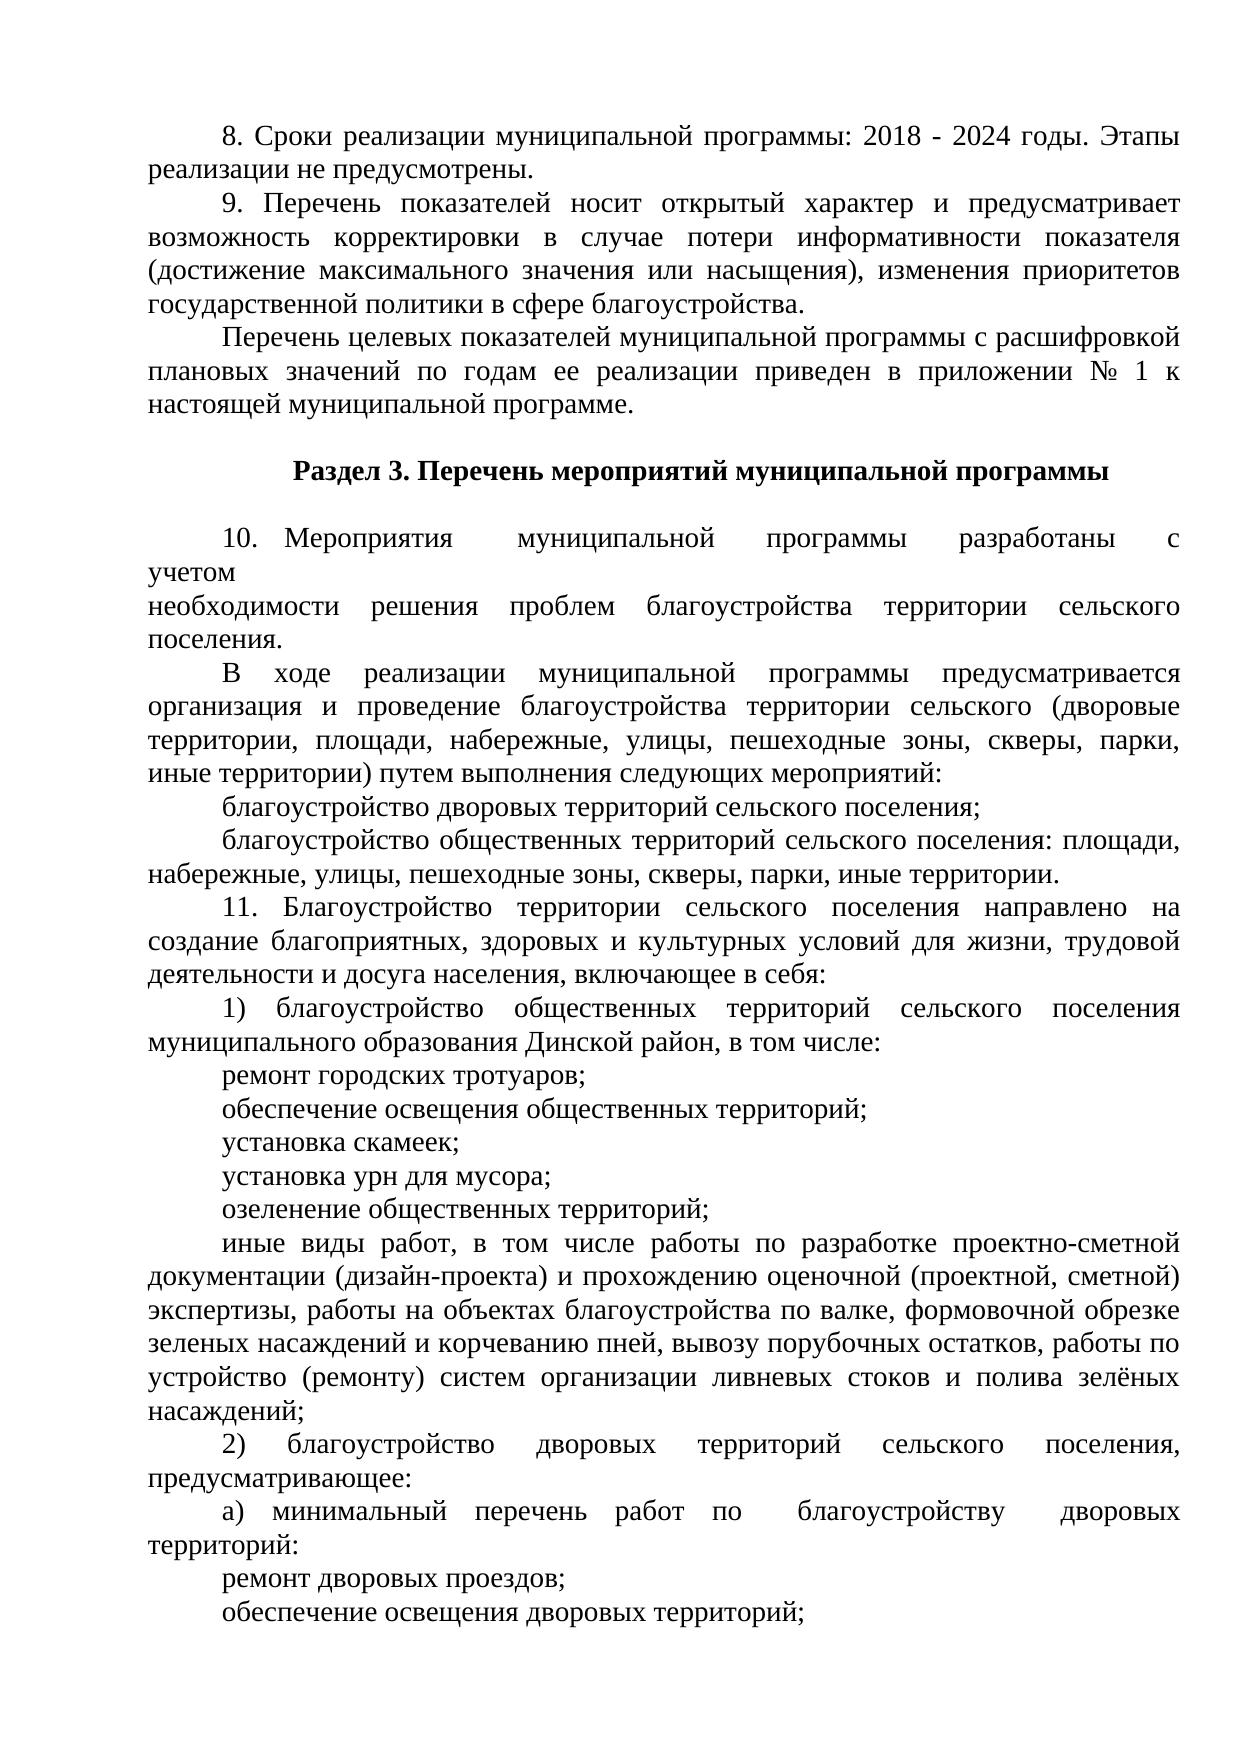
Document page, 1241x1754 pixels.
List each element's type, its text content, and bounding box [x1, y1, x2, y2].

text 11. Благоустройство территории сельского поселения направлено на создание благоприятных, здоровых и культурных условий для жизни, трудовой деятельности и досуга населения, включающее в себя: [148, 889, 1181, 990]
text обеспечение освещения дворовых территорий; [148, 1594, 1181, 1627]
text необходимости решения проблем благоустройства территории сельского поселения. [148, 588, 1181, 655]
text 2) благоустройство дворовых территорий сельского поселения, предусматривающее: [148, 1426, 1181, 1493]
text В ходе реализации муниципальной программы предусматривается организация и проведение благоустройства территории сельского (дворовые территории, площади, набережные, улицы, пешеходные зоны, скверы, парки, иные территории) путем выполнения следующих мероприятий: [148, 655, 1181, 789]
text 8. Сроки реализации муниципальной программы: 2018 - 2024 годы. Этапы реализации не предусмотрены. [148, 118, 1181, 185]
text 9. Перечень показателей носит открытый характер и предусматривает возможность корректировки в случае потери информативности показателя (достижение максимального значения или насыщения), изменения приоритетов государственной политики в сфере благоустройства. [148, 185, 1181, 319]
text Перечень целевых показателей муниципальной программы с расшифровкой плановых значений по годам ее реализации приведен в приложении № 1 к настоящей муниципальной программе. [148, 319, 1181, 420]
text иные виды работ, в том числе работы по разработке проектно-сметной документации (дизайн-проекта) и прохождению оценочной (проектной, сметной) экспертизы, работы на объектах благоустройства по валке, формовочной обрезке зеленых насаждений и корчеванию пней, вывозу порубочных остатков, работы по устройство (ремонту) систем организации ливневых стоков и полива зелёных насаждений; [148, 1225, 1181, 1426]
text а) минимальный перечень работ по благоустройству дворовых территорий: [148, 1493, 1181, 1560]
text благоустройство дворовых территорий сельского поселения; [148, 789, 1181, 822]
text обеспечение освещения общественных территорий; [148, 1091, 1181, 1124]
text установка урн для мусора; [148, 1158, 1181, 1191]
text установка скамеек; [148, 1124, 1181, 1158]
text ремонт дворовых проездов; [148, 1560, 1181, 1594]
text благоустройство общественных территорий сельского поселения: площади, набережные, улицы, пешеходные зоны, скверы, парки, иные территории. [148, 822, 1181, 889]
text Раздел 3. Перечень мероприятий муниципальной программы [148, 453, 1181, 487]
text ремонт городских тротуаров; [148, 1057, 1181, 1091]
text 10. Мероприятия муниципальной программы разработаны с учетом [148, 521, 1181, 588]
text 1) благоустройство общественных территорий сельского поселения муниципального образования Динской район, в том числе: [148, 990, 1181, 1057]
text озеленение общественных территорий; [148, 1191, 1181, 1225]
